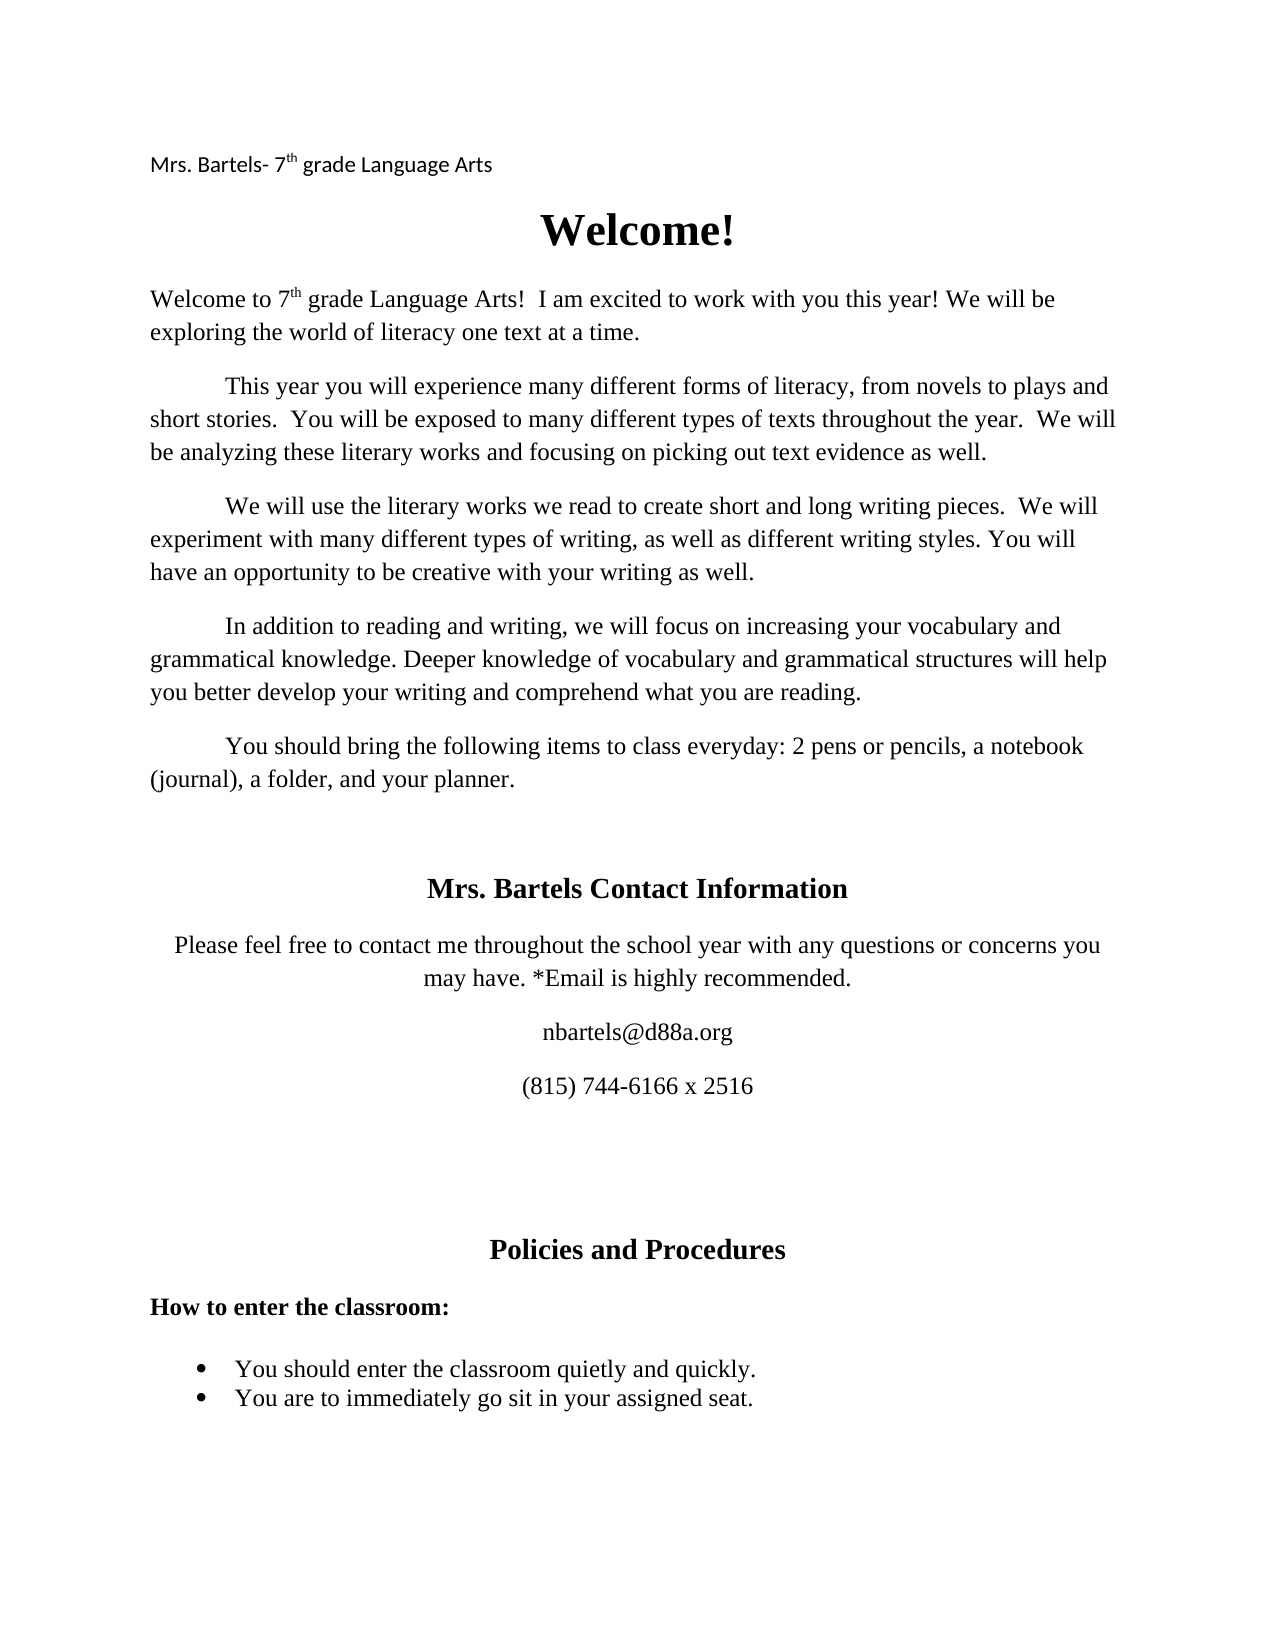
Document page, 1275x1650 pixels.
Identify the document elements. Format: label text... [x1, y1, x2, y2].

text Mrs. Bartels Contact Information [150, 871, 1125, 904]
text Welcome to 7th grade Language Arts! I am excited to work with you this year! We will be exploring the world of literacy one text at a time. [150, 284, 1125, 346]
text Mrs. Bartels- 7th grade Language Arts [150, 150, 1125, 178]
text nbartels@d88a.org [150, 1017, 1125, 1046]
list You are to immediately go sit in your assigned seat. [197, 1383, 1125, 1412]
text In addition to reading and writing, we will focus on increasing your vocabulary and grammatical knowledge. Deeper knowledge of vocabulary and grammatical structures will help you better develop your writing and comprehend what you are reading. [150, 611, 1125, 706]
text Welcome! [150, 203, 1125, 256]
text You should bring the following items to class everyday: 2 pens or pencils, a notebook (journal), a folder, and your planner. [150, 731, 1125, 793]
text How to enter the classroom: [150, 1292, 1125, 1321]
list You should enter the classroom quietly and quickly. [197, 1354, 1125, 1383]
text (815) 744-6166 x 2516 [150, 1071, 1125, 1100]
text This year you will experience many different forms of literacy, from novels to plays and short stories. You will be exposed to many different types of texts throughout the year. We will be analyzing these literary works and focusing on picking out text evidence as well. [150, 371, 1125, 466]
text Please feel free to contact me throughout the school year with any questions or concerns you may have. *Email is highly recommended. [150, 930, 1125, 992]
text We will use the literary works we read to create short and long writing pieces. We will experiment with many different types of writing, as well as different writing styles. You will have an opportunity to be creative with your writing as well. [150, 491, 1125, 586]
text Policies and Procedures [150, 1232, 1125, 1266]
